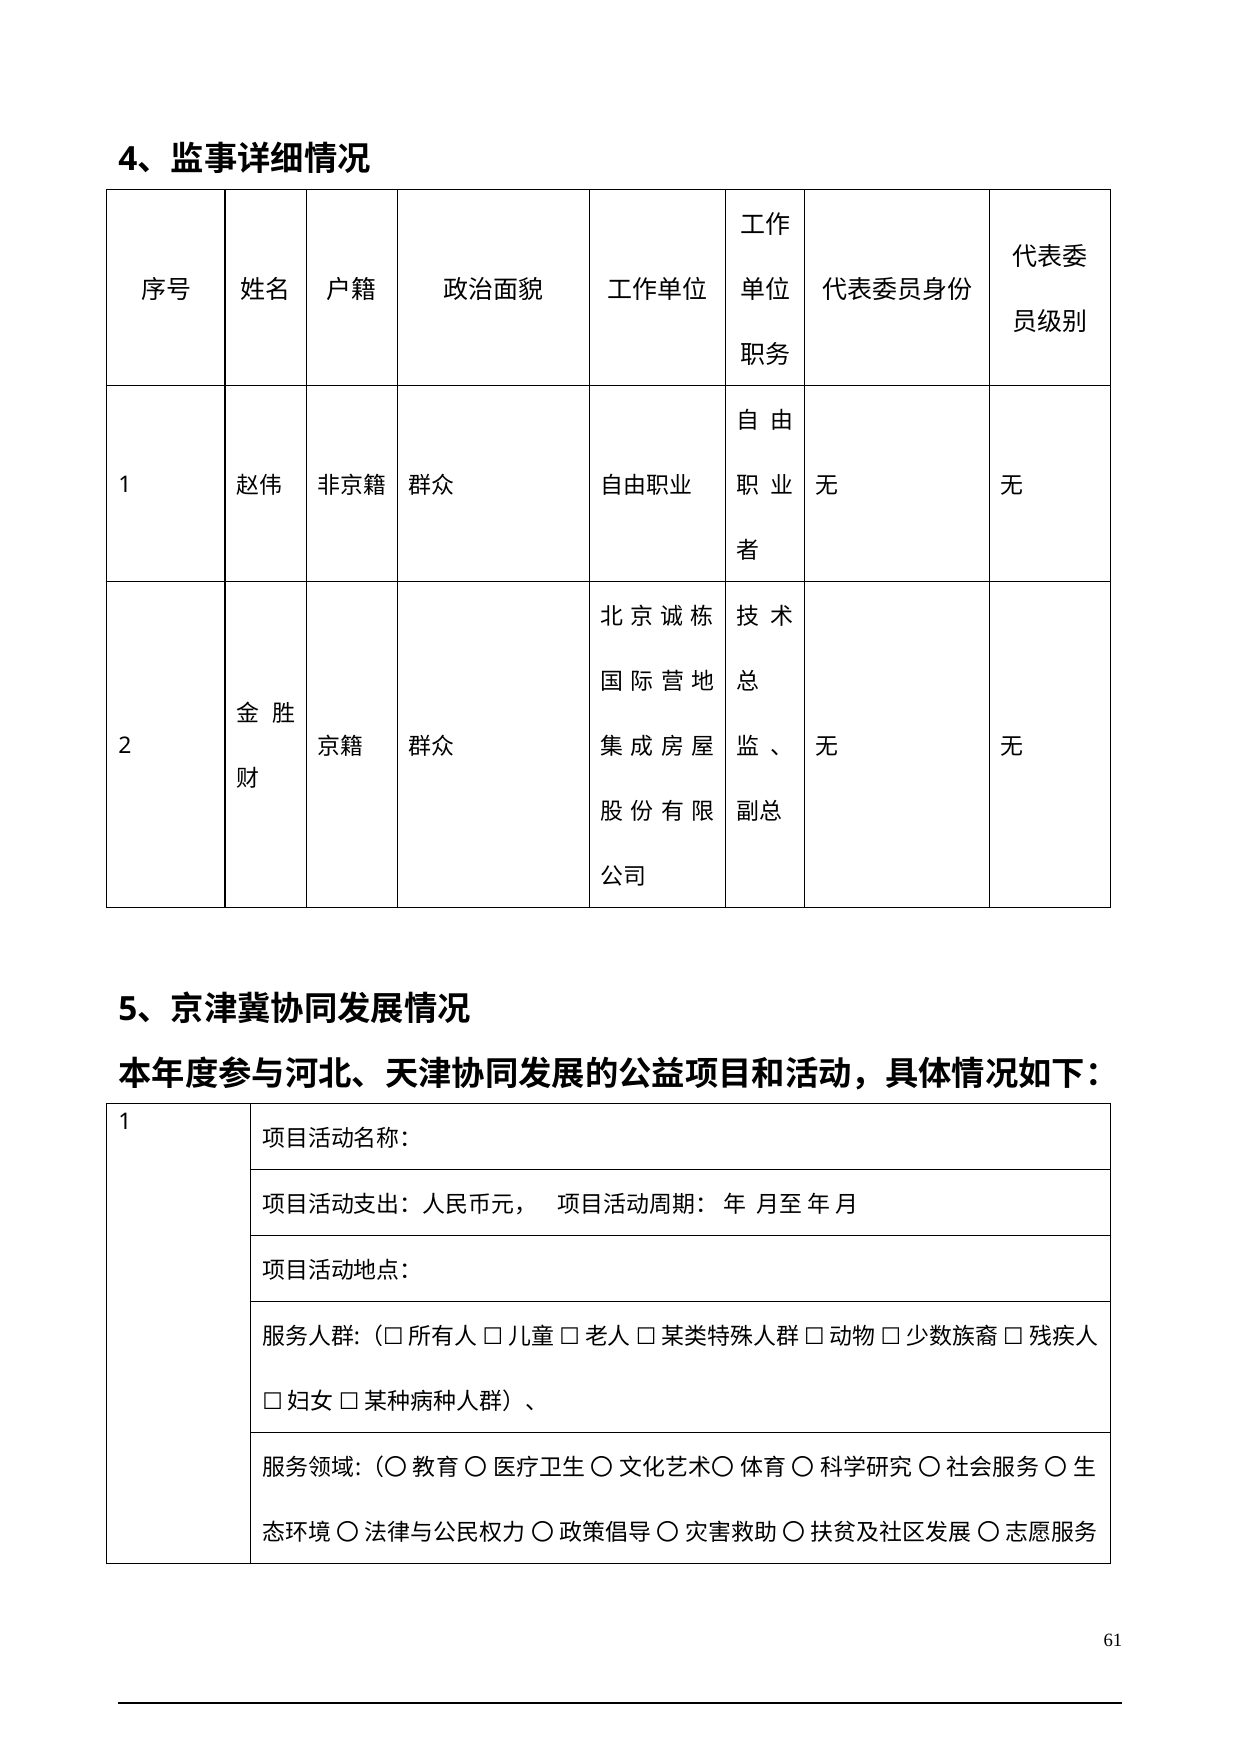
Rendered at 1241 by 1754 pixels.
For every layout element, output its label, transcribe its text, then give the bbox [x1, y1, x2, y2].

text 4、监事详细情况 [118, 124, 1122, 189]
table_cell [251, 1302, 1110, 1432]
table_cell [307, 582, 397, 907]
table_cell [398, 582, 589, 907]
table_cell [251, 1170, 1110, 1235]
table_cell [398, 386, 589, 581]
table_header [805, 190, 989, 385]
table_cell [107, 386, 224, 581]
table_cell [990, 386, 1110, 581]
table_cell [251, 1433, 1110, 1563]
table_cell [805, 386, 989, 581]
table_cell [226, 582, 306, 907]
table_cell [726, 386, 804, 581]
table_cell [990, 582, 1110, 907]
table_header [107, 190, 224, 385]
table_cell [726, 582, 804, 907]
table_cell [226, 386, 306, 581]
text 5、京津冀协同发展情况 [118, 973, 1122, 1038]
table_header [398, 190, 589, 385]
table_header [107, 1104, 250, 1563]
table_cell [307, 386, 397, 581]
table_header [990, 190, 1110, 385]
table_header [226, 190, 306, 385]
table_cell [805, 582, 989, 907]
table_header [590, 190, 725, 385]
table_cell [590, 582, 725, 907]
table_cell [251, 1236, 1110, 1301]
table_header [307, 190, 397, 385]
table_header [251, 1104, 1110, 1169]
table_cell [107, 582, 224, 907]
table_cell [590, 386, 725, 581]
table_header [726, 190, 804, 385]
text 本年度参与河北、天津协同发展的公益项目和活动，具体情况如下： [118, 1038, 1122, 1103]
